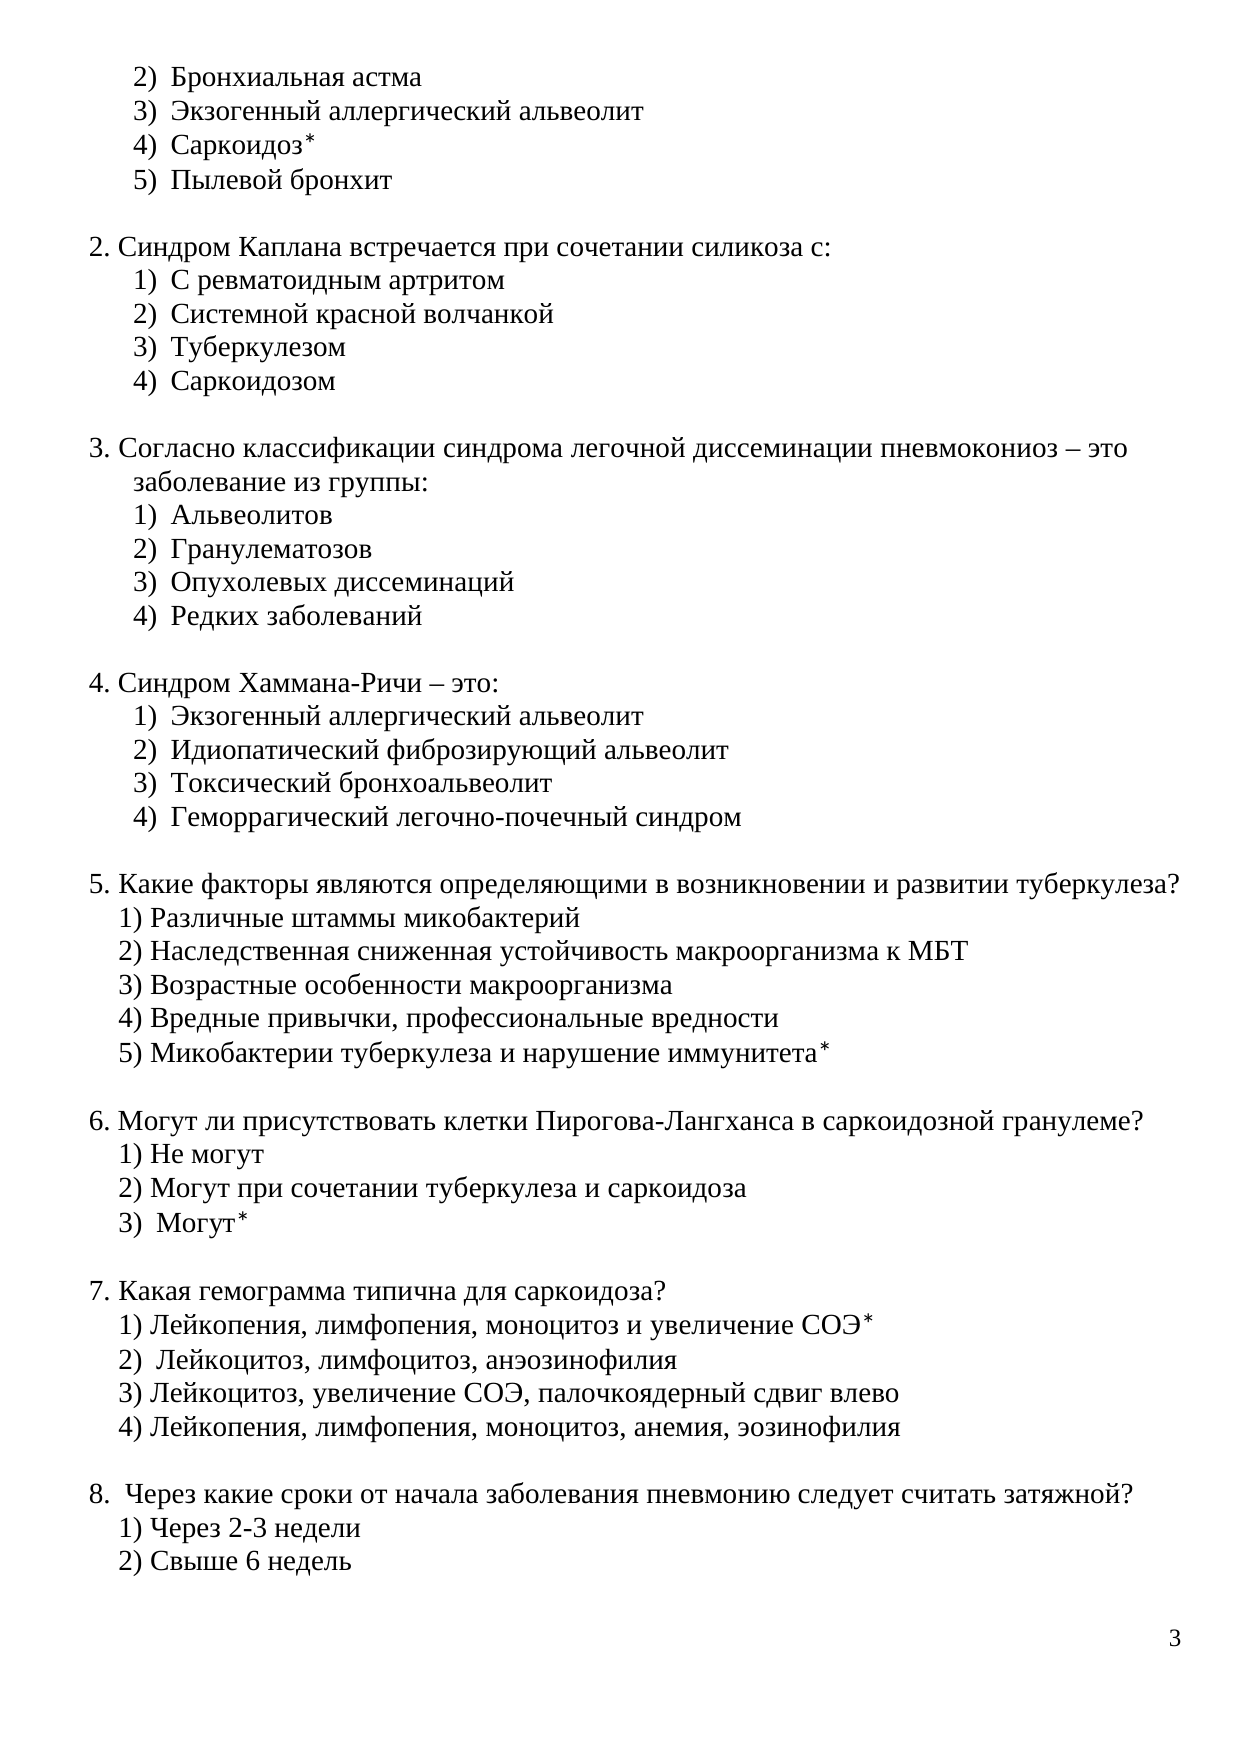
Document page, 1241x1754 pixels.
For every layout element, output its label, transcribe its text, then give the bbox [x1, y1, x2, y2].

list Саркоидозом [133, 363, 1181, 397]
list Какие факторы являются определяющими в возникновении и развитии туберкулеза? [88, 866, 1181, 900]
text 3) Могут* [118, 1204, 1181, 1239]
list Альвеолитов [133, 497, 1181, 531]
list Через какие сроки от начала заболевания пневмонию следует считать затяжной? [88, 1476, 1181, 1510]
list Синдром Хаммана-Ричи – это: [88, 665, 1181, 698]
list Гранулематозов [133, 531, 1181, 564]
list Саркоидоз* [133, 126, 1181, 162]
text 2) Могут при сочетании туберкулеза и саркоидоза [118, 1170, 1181, 1204]
list Токсический бронхоальвеолит [133, 766, 1181, 799]
text 4) Вредные привычки, профессиональные вредности [118, 1000, 1181, 1034]
list Геморрагический легочно-почечный синдром [133, 799, 1181, 833]
list Идиопатический фиброзирующий альвеолит [133, 732, 1181, 766]
text 1) Не могут [118, 1137, 1181, 1170]
text 2) Наследственная сниженная устойчивость макроорганизма к МБТ [118, 933, 1181, 967]
list Редких заболеваний [133, 598, 1181, 631]
text 1) Различные штаммы микобактерий [118, 900, 1181, 933]
text 1) Через 2-3 недели [118, 1510, 1181, 1543]
text 4) Лейкопения, лимфопения, моноцитоз, анемия, эозинофилия [118, 1409, 1181, 1443]
text 3) Возрастные особенности макроорганизма [118, 967, 1181, 1000]
list Синдром Каплана встречается при сочетании силикоза с: [88, 229, 1181, 262]
list Экзогенный аллергический альвеолит [133, 93, 1181, 126]
list Экзогенный аллергический альвеолит [133, 698, 1181, 732]
list Согласно классификации синдрома легочной диссеминации пневмокониоз – это заболевание из группы: [88, 430, 1181, 497]
text 2) Лейкоцитоз, лимфоцитоз, анэозинофилия [118, 1342, 1181, 1376]
list Системной красной волчанкой [133, 296, 1181, 329]
list Какая гемограмма типична для саркоидоза? [88, 1273, 1181, 1306]
text 5) Микобактерии туберкулеза и нарушение иммунитета* [118, 1034, 1181, 1069]
list Бронхиальная астма [133, 59, 1181, 93]
list С ревматоидным артритом [133, 262, 1181, 296]
list Туберкулезом [133, 329, 1181, 363]
text 3) Лейкоцитоз, увеличение СОЭ, палочкоядерный сдвиг влево [118, 1376, 1181, 1409]
list Могут ли присутствовать клетки Пирогова-Лангханса в саркоидозной гранулеме? [88, 1103, 1181, 1137]
text 2) Свыше 6 недель [118, 1543, 1181, 1577]
list Пылевой бронхит [133, 162, 1181, 195]
text 1) Лейкопения, лимфопения, моноцитоз и увеличение СОЭ* [118, 1306, 1181, 1342]
list Опухолевых диссеминаций [133, 564, 1181, 598]
